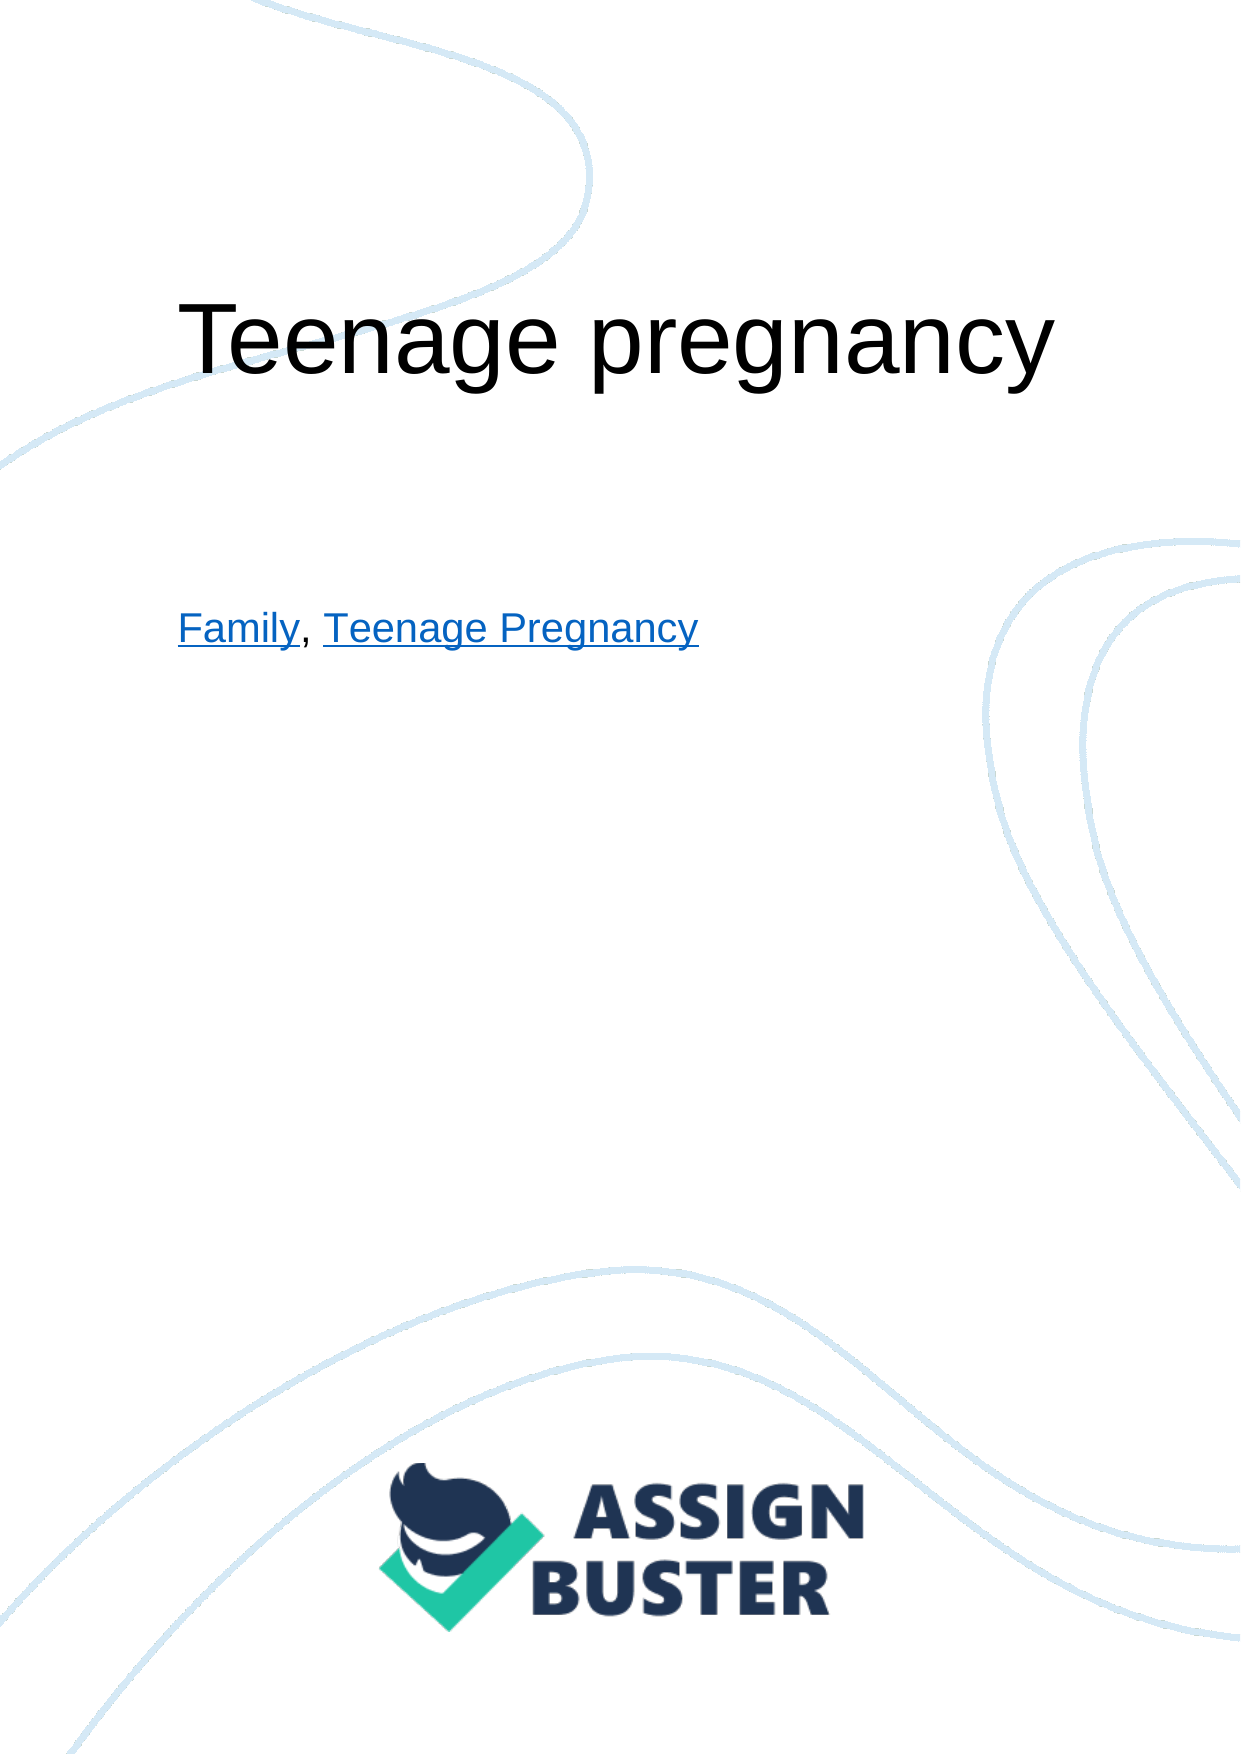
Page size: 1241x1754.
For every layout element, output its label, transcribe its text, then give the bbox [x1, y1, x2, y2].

subtitle Teenage pregnancy [177, 279, 1152, 394]
text Family, Teenage Pregnancy [177, 604, 1152, 652]
picture [0, 0, 1241, 1754]
